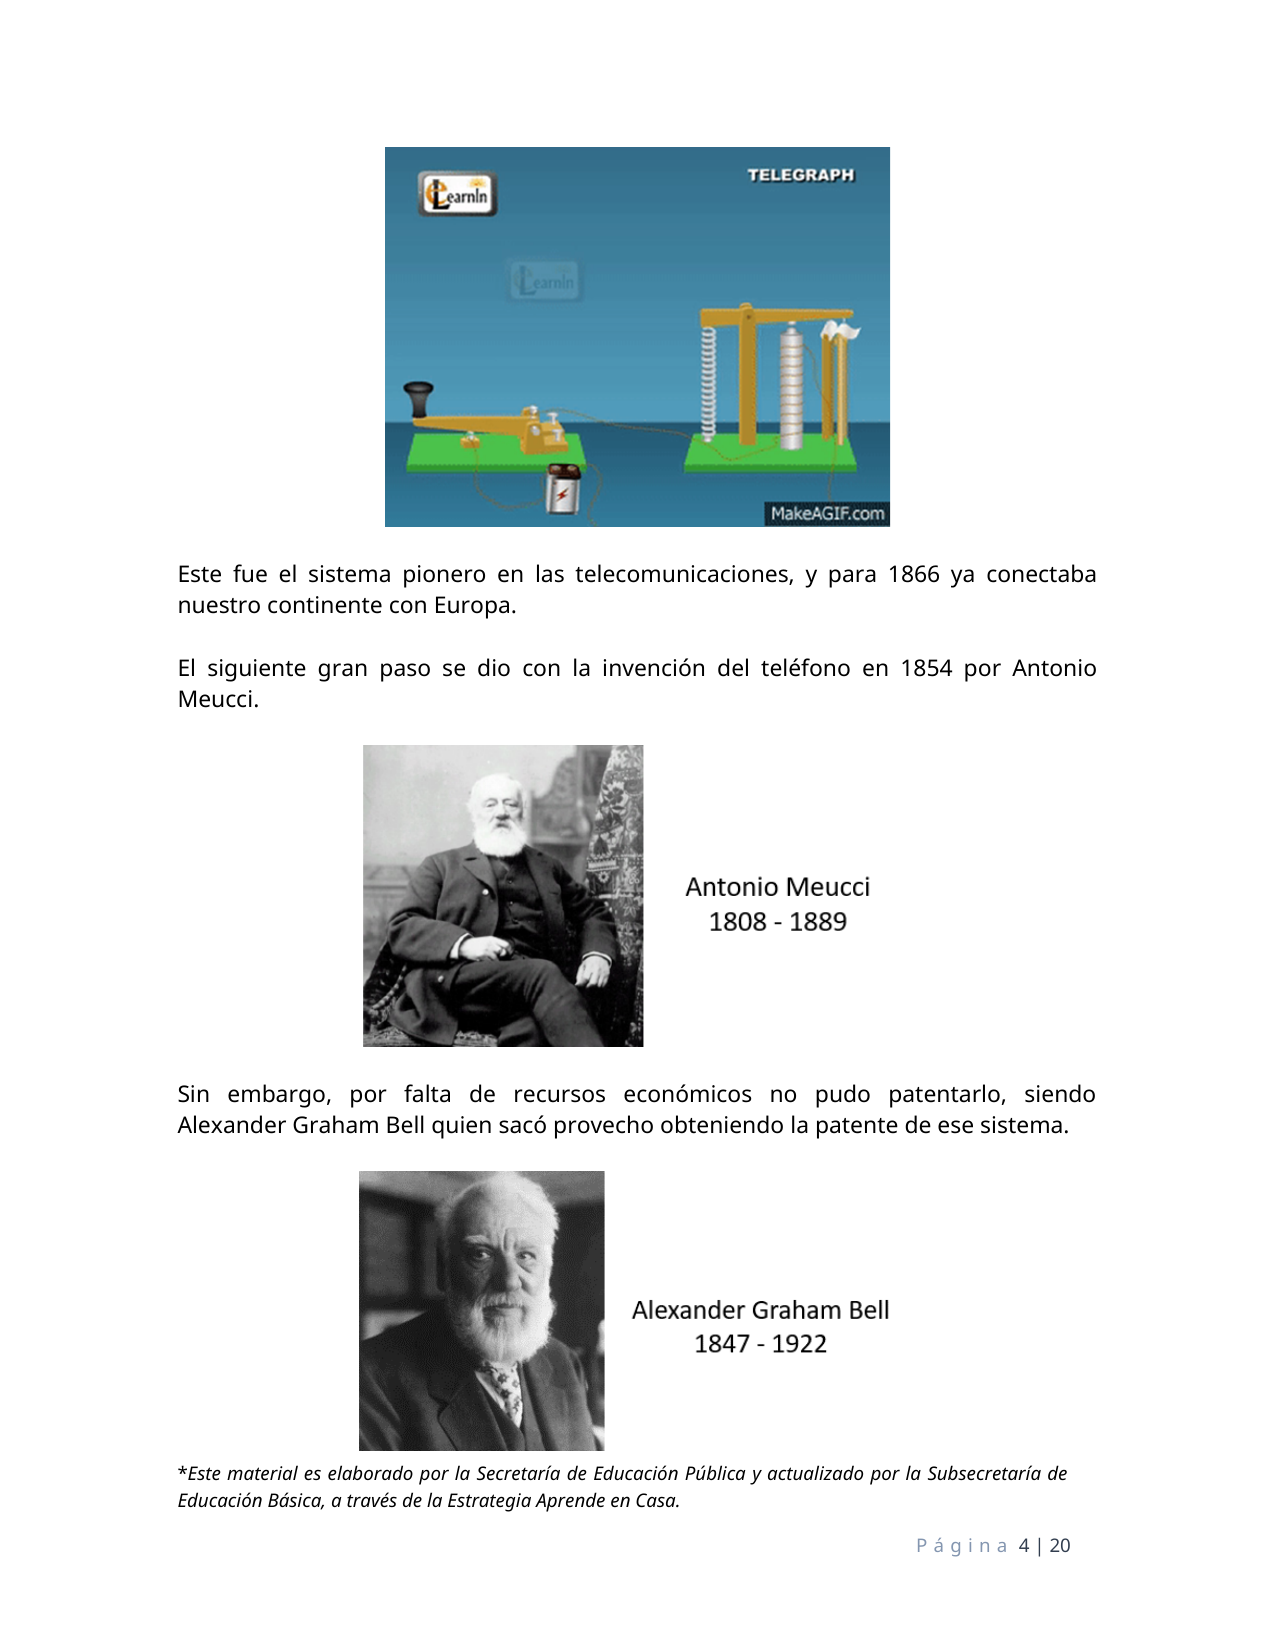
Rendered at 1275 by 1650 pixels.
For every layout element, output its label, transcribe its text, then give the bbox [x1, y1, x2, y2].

text El siguiente gran paso se dio con la invención del teléfono en 1854 por Antonio Meucci. [177, 651, 1098, 714]
picture [358, 1171, 917, 1451]
picture [385, 147, 891, 527]
text Sin embargo, por falta de recursos económicos no pudo patentarlo, siendo Alexander Graham Bell quien sacó provecho obteniendo la patente de ese sistema. [177, 1078, 1098, 1140]
picture [361, 745, 914, 1047]
text Este fue el sistema pionero en las telecomunicaciones, y para 1866 ya conectaba nuestro continente con Europa. [177, 558, 1098, 620]
